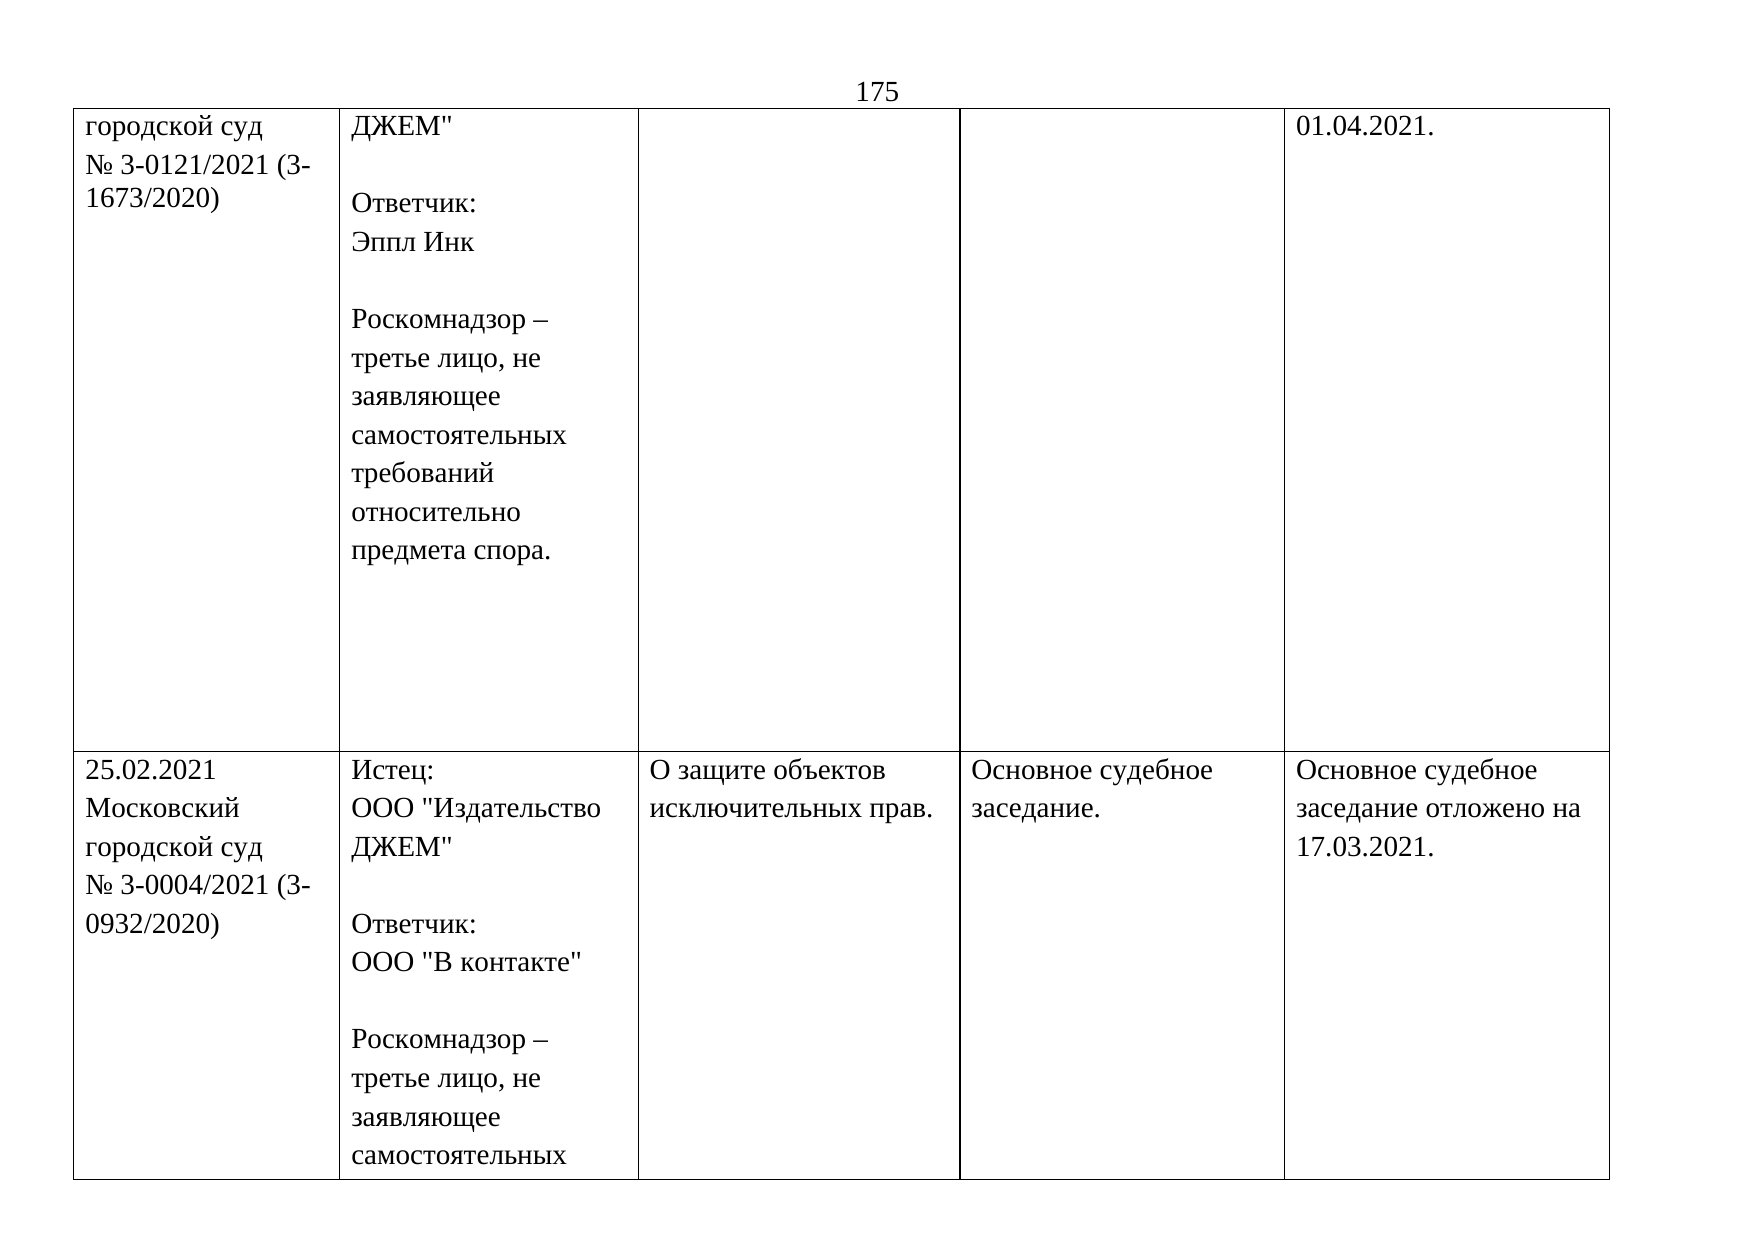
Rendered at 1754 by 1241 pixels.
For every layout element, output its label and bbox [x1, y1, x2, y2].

table_cell [74, 752, 339, 1179]
table_cell [340, 109, 638, 751]
table_cell [1285, 752, 1609, 1179]
table_cell [639, 752, 959, 1179]
table_cell [1285, 109, 1609, 751]
table_cell [961, 109, 1284, 751]
table_cell [961, 752, 1284, 1179]
table_cell [639, 109, 959, 751]
table_cell [340, 752, 638, 1179]
table_cell [74, 109, 339, 751]
